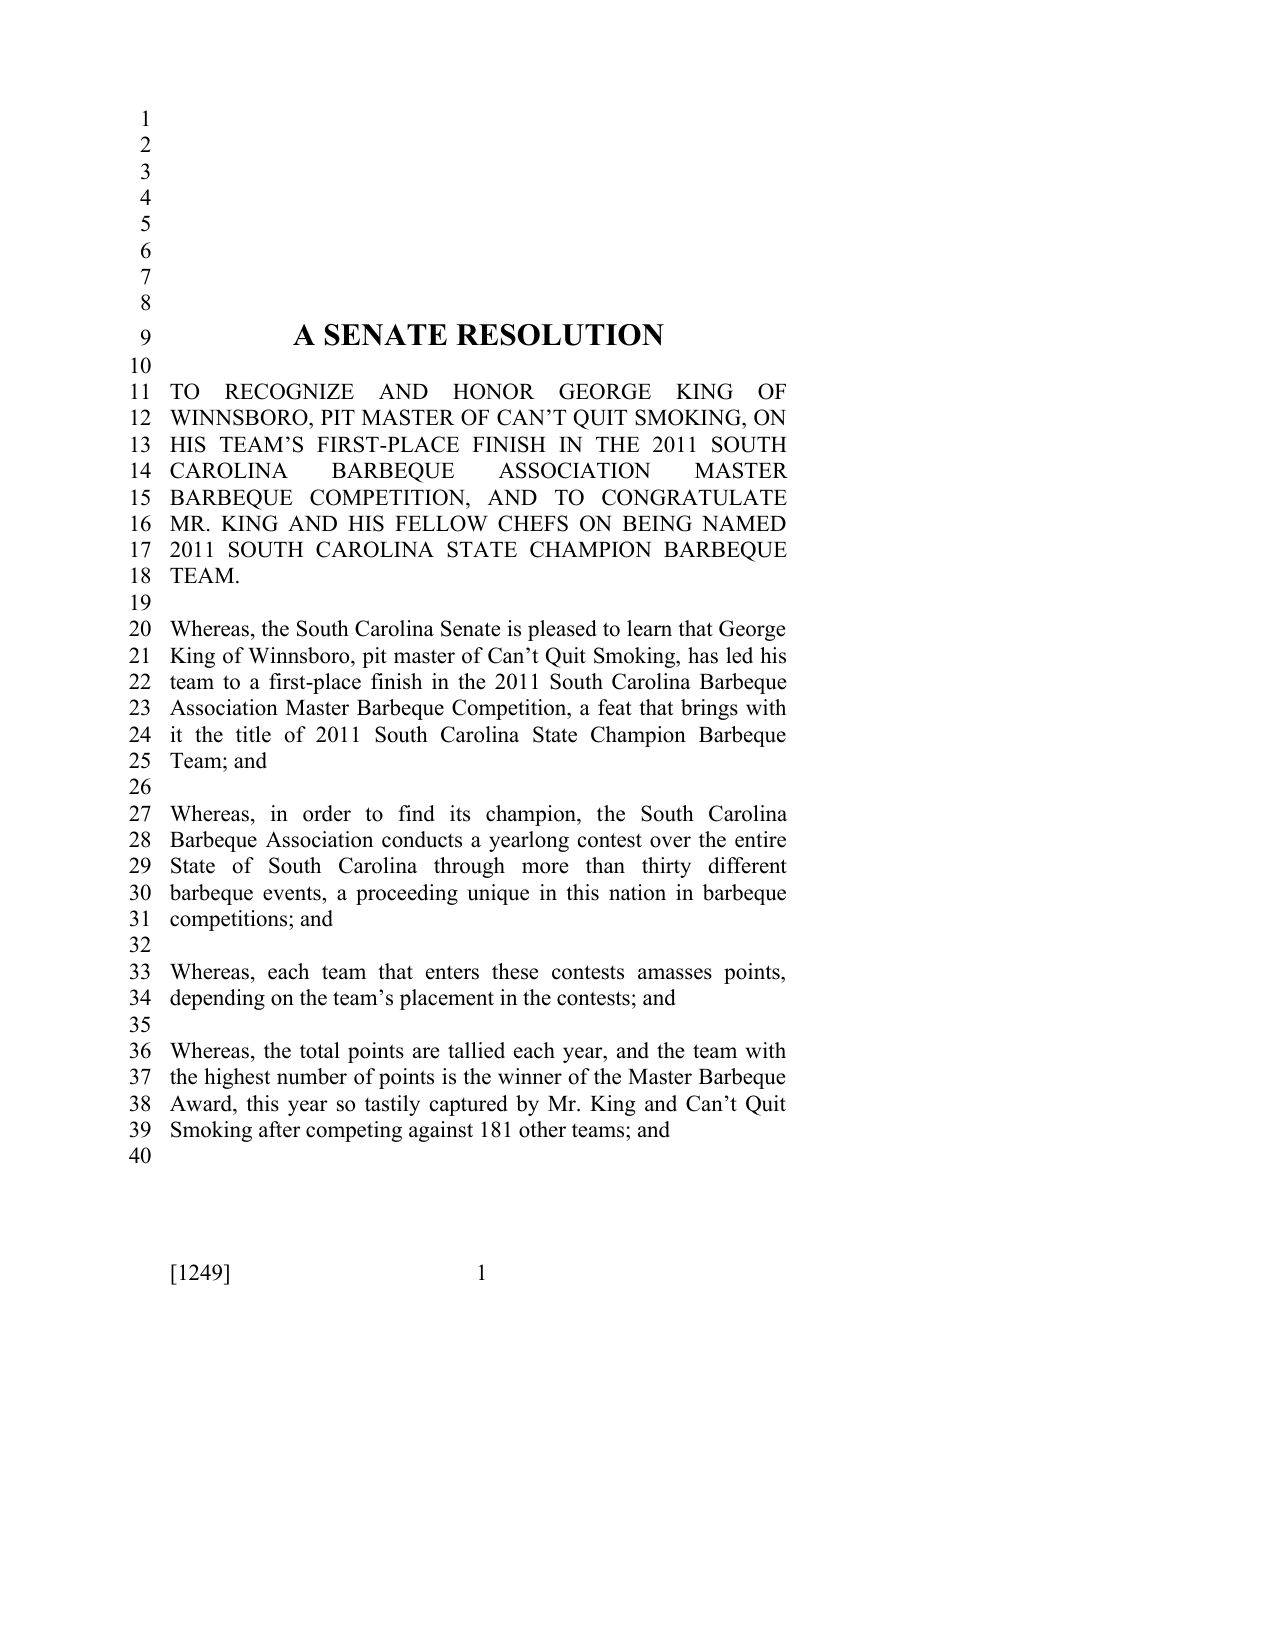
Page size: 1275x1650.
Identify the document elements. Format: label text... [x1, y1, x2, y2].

text Whereas, the total points are tallied each year, and the team with the highest number of points is the winner of the Master Barbeque Award, this year so tastily captured by Mr. King and Can’t Quit Smoking after competing against 181 other teams; and [169, 1037, 787, 1142]
text Whereas, each team that enters these contests amasses points, depending on the team’s placement in the contests; and [169, 958, 787, 1011]
text Whereas, the South Carolina Senate is pleased to learn that George King of Winnsboro, pit master of Can’t Quit Smoking, has led his team to a first-place finish in the 2011 South Carolina Barbeque Association Master Barbeque Competition, a feat that brings with it the title of 2011 South Carolina State Champion Barbeque Team; and [169, 615, 787, 773]
text Whereas, in order to find its champion, the South Carolina Barbeque Association conducts a yearlong contest over the entire State of South Carolina through more than thirty different barbeque events, a proceeding unique in this nation in barbeque competitions; and [169, 800, 787, 932]
text TO RECOGNIZE AND HONOR GEORGE KING OF WINNSBORO, PIT MASTER OF CAN’T QUIT SMOKING, ON HIS TEAM’S FIRST-PLACE FINISH IN THE 2011 SOUTH CAROLINA BARBEQUE ASSOCIATION MASTER BARBEQUE COMPETITION, AND TO CONGRATULATE MR. KING AND HIS FELLOW CHEFS ON BEING NAMED 2011 SOUTH CAROLINA STATE CHAMPION BARBEQUE TEAM. [169, 378, 787, 589]
text A SENATE RESOLUTION [169, 316, 787, 352]
